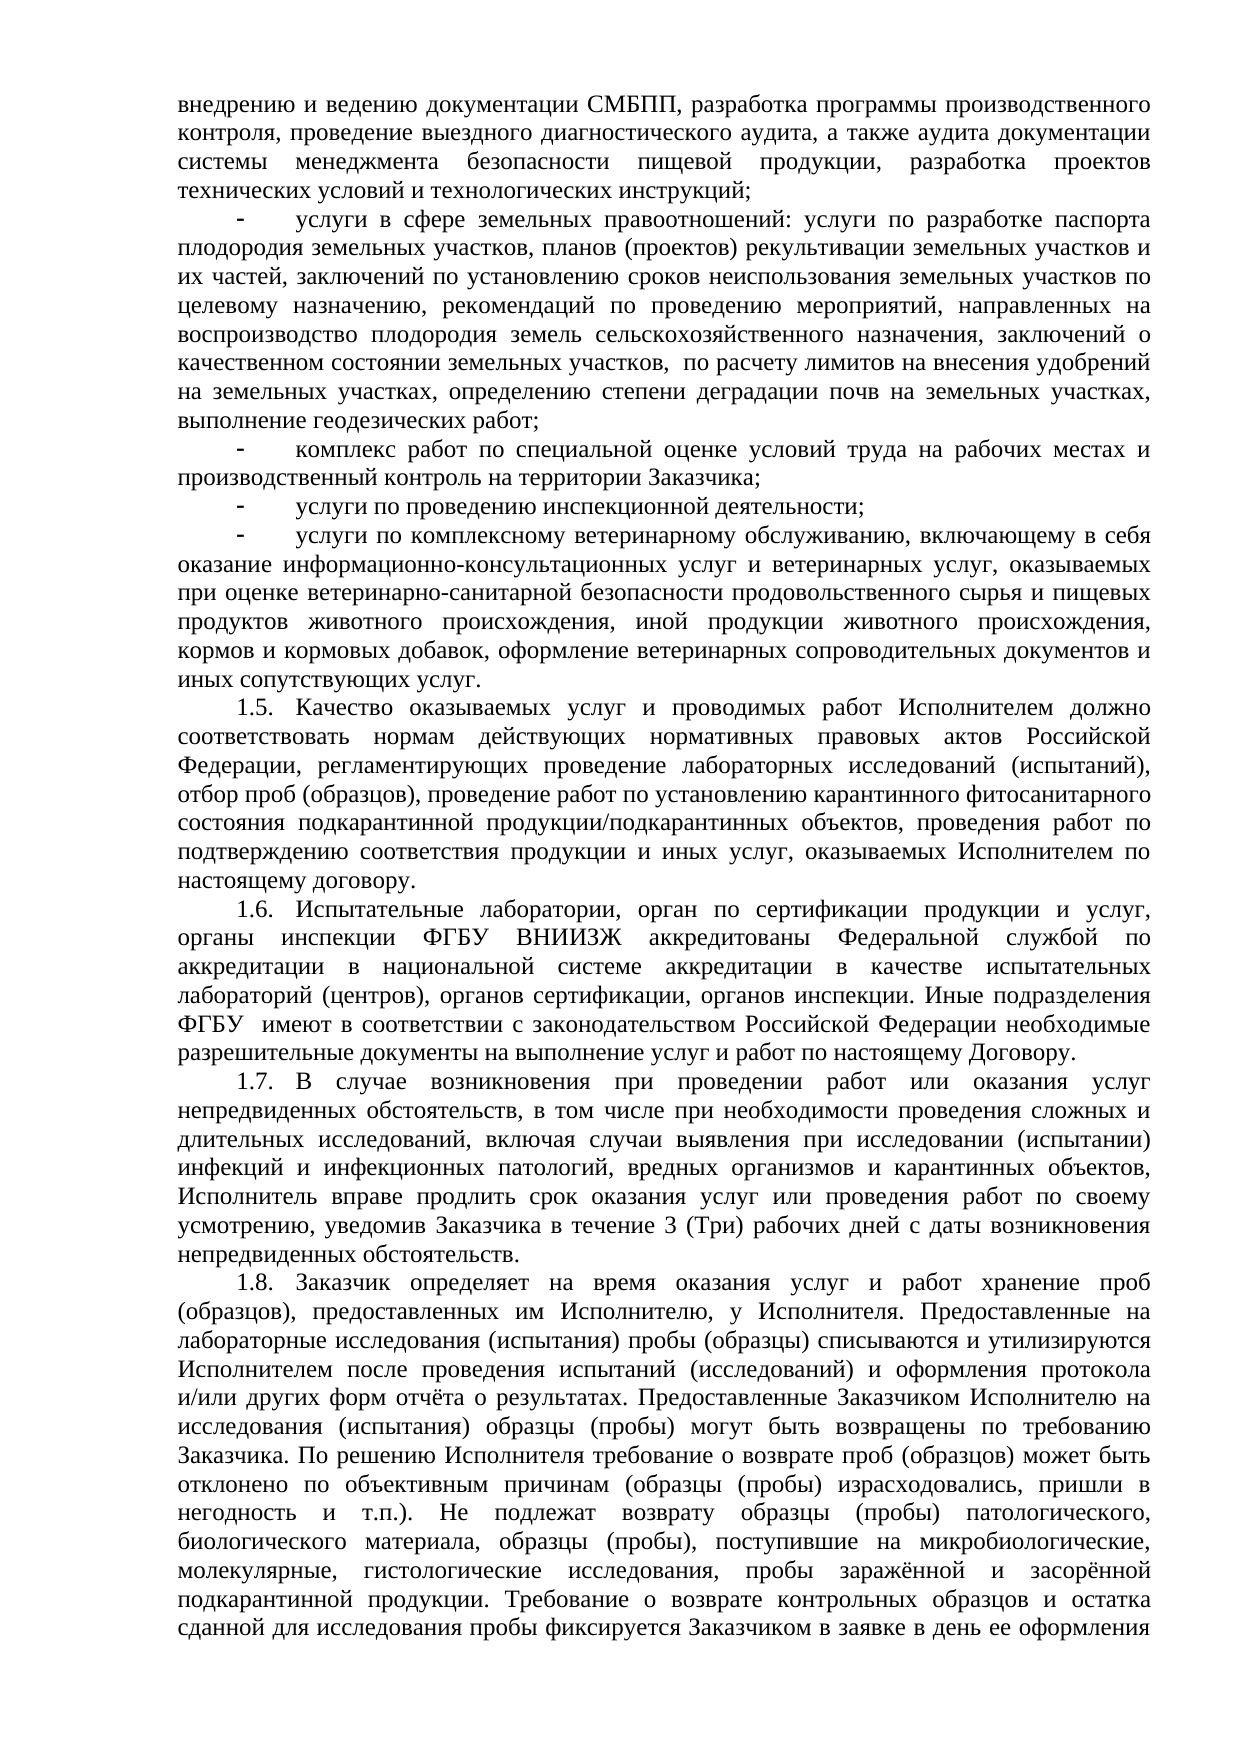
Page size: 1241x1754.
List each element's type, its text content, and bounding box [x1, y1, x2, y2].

list Испытательные лаборатории, орган по сертификации продукции и услуг, органы инспекции ФГБУ ВНИИЗЖ аккредитованы Федеральной службой по аккредитации в национальной системе аккредитации в качестве испытательных лабораторий (центров), органов сертификации, органов инспекции. Иные подразделения ФГБУ имеют в соответствии с законодательством Российской Федерации необходимые разрешительные документы на выполнение услуг и работ по настоящему Договору. [177, 894, 1152, 1066]
list В случае возникновения при проведении работ или оказания услуг непредвиденных обстоятельств, в том числе при необходимости проведения сложных и длительных исследований, включая случаи выявления при исследовании (испытании) инфекций и инфекционных патологий, вредных организмов и карантинных объектов, Исполнитель вправе продлить срок оказания услуг или проведения работ по своему усмотрению, уведомив Заказчика в течение 3 (Три) рабочих дней с даты возникновения непредвиденных обстоятельств. [177, 1066, 1152, 1267]
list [177, 1267, 1152, 1641]
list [177, 89, 1152, 204]
list Качество оказываемых услуг и проводимых работ Исполнителем должно соответствовать нормам действующих нормативных правовых актов Российской Федерации, регламентирующих проведение лабораторных исследований (испытаний), отбор проб (образцов), проведение работ по установлению карантинного фитосанитарного состояния подкарантинной продукции/подкарантинных объектов, проведения работ по подтверждению соответствия продукции и иных услуг, оказываемых Исполнителем по настоящему договору. [177, 692, 1152, 894]
list услуги по комплексному ветеринарному обслуживанию, включающему в себя оказание информационно-консультационных услуг и ветеринарных услуг, оказываемых при оценке ветеринарно-санитарной безопасности продовольственного сырья и пищевых продуктов животного происхождения, иной продукции животного происхождения, кормов и кормовых добавок, оформление ветеринарных сопроводительных документов и иных сопутствующих услуг. [177, 520, 1152, 692]
list услуги по проведению инспекционной деятельности; [177, 491, 1152, 520]
list комплекс работ по специальной оценке условий труда на рабочих местах и производственный контроль на территории Заказчика; [177, 434, 1152, 491]
list услуги в сфере земельных правоотношений: услуги по разработке паспорта плодородия земельных участков, планов (проектов) рекультивации земельных участков и их частей, заключений по установлению сроков неиспользования земельных участков по целевому назначению, рекомендаций по проведению мероприятий, направленных на воспроизводство плодородия земель сельскохозяйственного назначения, заключений о качественном состоянии земельных участков, по расчету лимитов на внесения удобрений на земельных участках, определению степени деградации почв на земельных участках, выполнение геодезических работ; [177, 204, 1152, 434]
